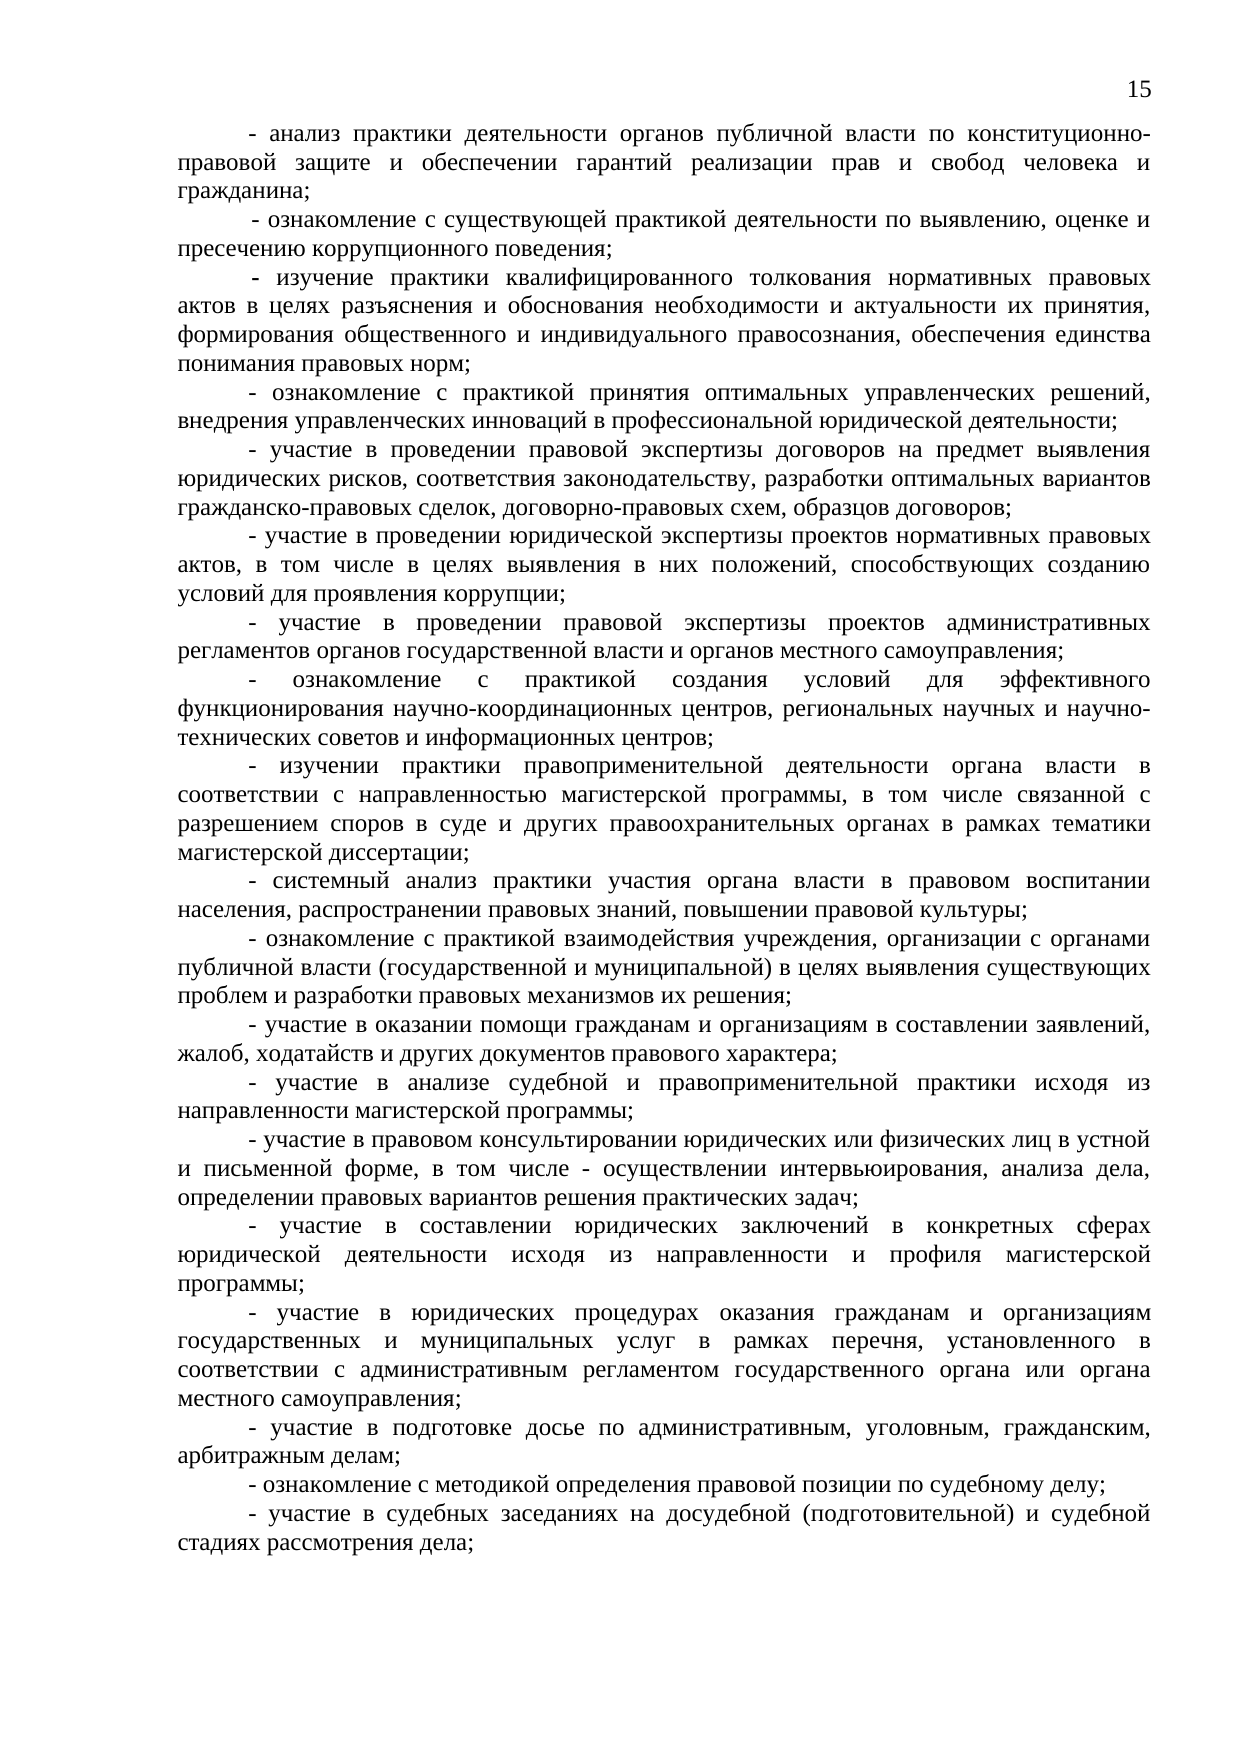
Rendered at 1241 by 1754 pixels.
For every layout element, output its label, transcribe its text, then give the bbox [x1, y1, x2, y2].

text - анализ практики деятельности органов публичной власти по конституционно-правовой защите и обеспечении гарантий реализации прав и свобод человека и гражданина; [177, 118, 1152, 204]
text - участие в оказании помощи гражданам и организациям в составлении заявлений, жалоб, ходатайств и других документов правового характера; [177, 1009, 1152, 1067]
text - изучение практики квалифицированного толкования нормативных правовых актов в целях разъяснения и обоснования необходимости и актуальности их принятия, формирования общественного и индивидуального правосознания, обеспечения единства понимания правовых норм; [177, 262, 1152, 377]
text - участие в составлении юридических заключений в конкретных сферах юридической деятельности исходя из направленности и профиля магистерской программы; [177, 1211, 1152, 1297]
text - участие в анализе судебной и правоприменительной практики исходя из направленности магистерской программы; [177, 1067, 1152, 1124]
text - участие в проведении юридической экспертизы проектов нормативных правовых актов, в том числе в целях выявления в них положений, способствующих созданию условий для проявления коррупции; [177, 521, 1152, 607]
text - ознакомление с практикой создания условий для эффективного функционирования научно-координационных центров, региональных научных и научно-технических советов и информационных центров; [177, 664, 1152, 751]
text - ознакомление с существующей практикой деятельности по выявлению, оценке и пресечению коррупционного поведения; [177, 204, 1152, 262]
text - участие в правовом консультировании юридических или физических лиц в устной и письменной форме, в том числе - осуществлении интервьюирования, анализа дела, определении правовых вариантов решения практических задач; [177, 1124, 1152, 1211]
text - системный анализ практики участия органа власти в правовом воспитании населения, распространении правовых знаний, повышении правовой культуры; [177, 866, 1152, 923]
text - участие в проведении правовой экспертизы проектов административных регламентов органов государственной власти и органов местного самоуправления; [177, 607, 1152, 664]
text - участие в судебных заседаниях на досудебной (подготовительной) и судебной стадиях рассмотрения дела; [177, 1498, 1152, 1556]
text - ознакомление с методикой определения правовой позиции по судебному делу; [177, 1469, 1152, 1498]
text - участие в подготовке досье по административным, уголовным, гражданским, арбитражным делам; [177, 1412, 1152, 1469]
text - изучении практики правоприменительной деятельности органа власти в соответствии с направленностью магистерской программы, в том числе связанной с разрешением споров в суде и других правоохранительных органах в рамках тематики магистерской диссертации; [177, 751, 1152, 866]
text - ознакомление с практикой взаимодействия учреждения, организации с органами публичной власти (государственной и муниципальной) в целях выявления существующих проблем и разработки правовых механизмов их решения; [177, 923, 1152, 1009]
text - участие в проведении правовой экспертизы договоров на предмет выявления юридических рисков, соответствия законодательству, разработки оптимальных вариантов гражданско-правовых сделок, договорно-правовых схем, образцов договоров; [177, 434, 1152, 521]
text - ознакомление с практикой принятия оптимальных управленческих решений, внедрения управленческих инноваций в профессиональной юридической деятельности; [177, 377, 1152, 434]
text - участие в юридических процедурах оказания гражданам и организациям государственных и муниципальных услуг в рамках перечня, установленного в соответствии с административным регламентом государственного органа или органа местного самоуправления; [177, 1297, 1152, 1412]
